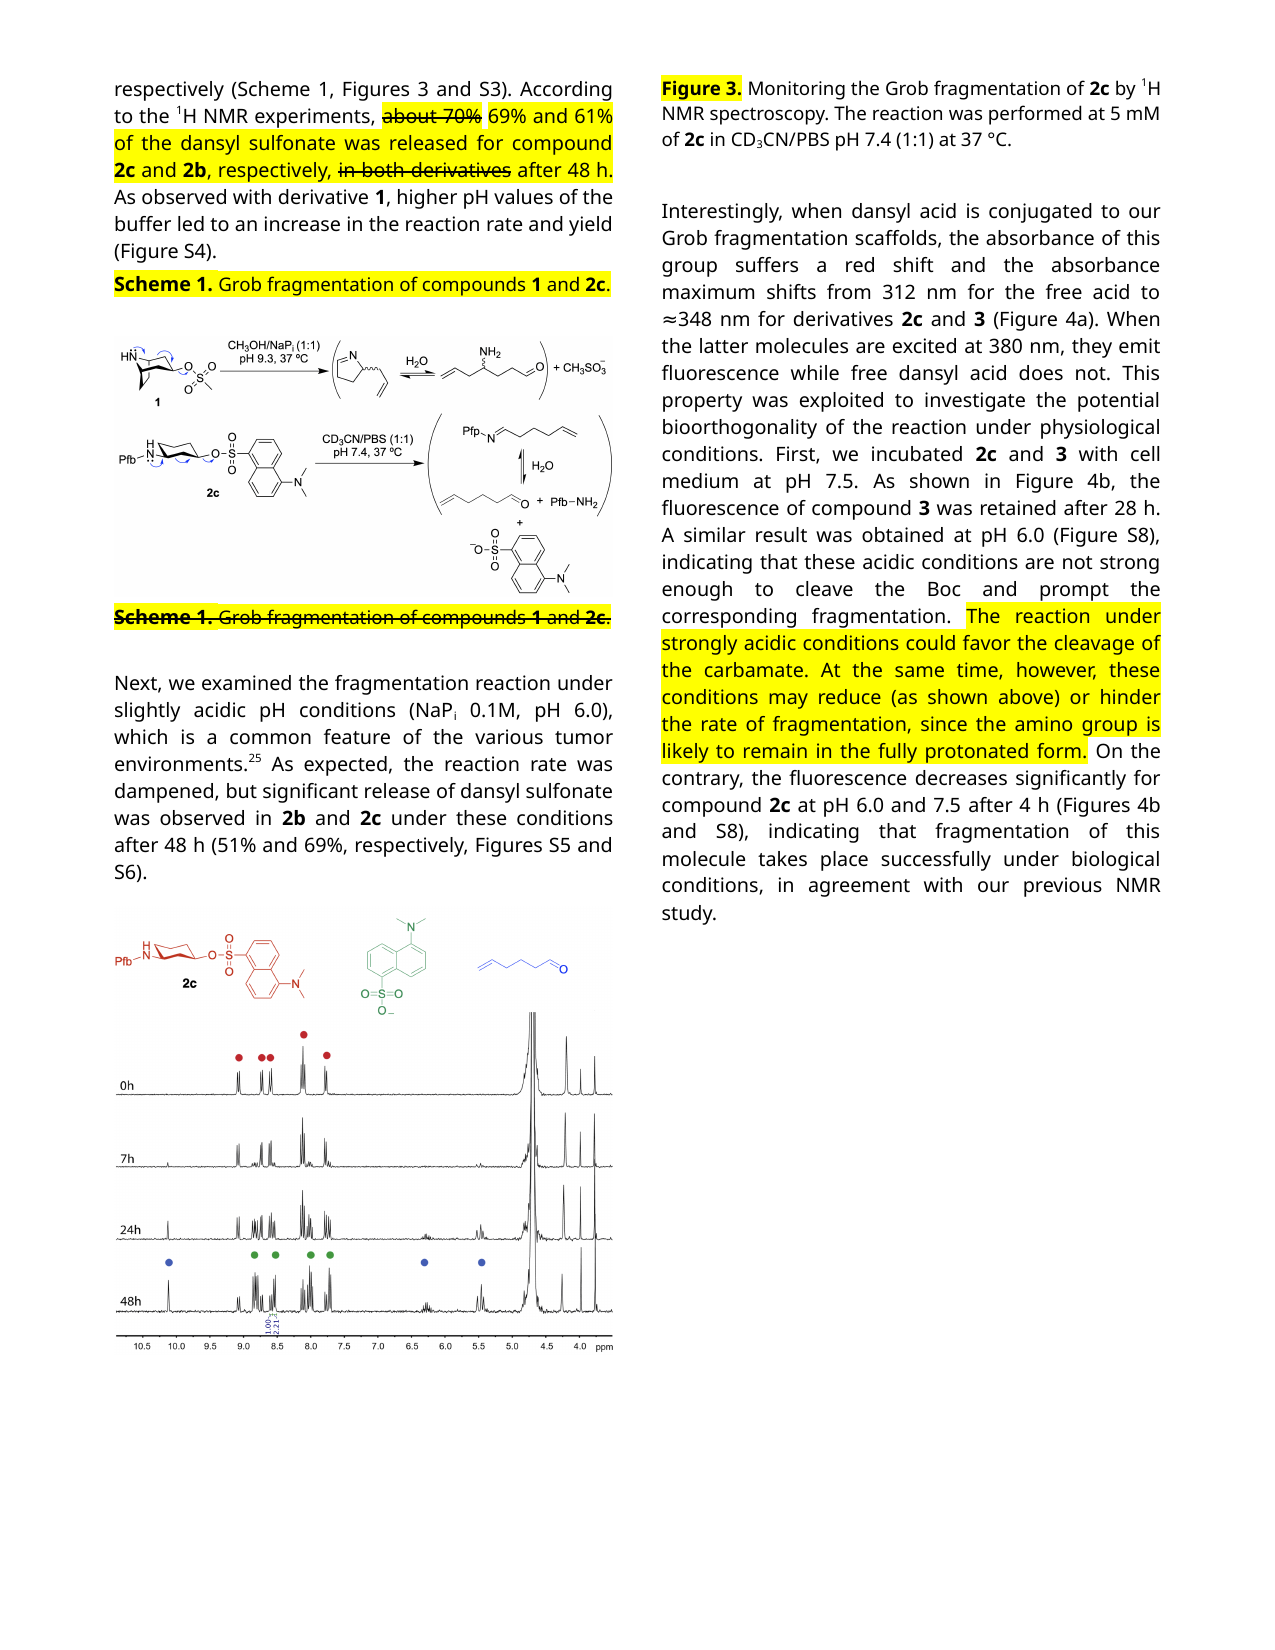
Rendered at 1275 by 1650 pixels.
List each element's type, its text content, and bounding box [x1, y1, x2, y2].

text Next, we examined the fragmentation reaction under slightly acidic pH conditions (NaPi 0.1M, pH 6.0), which is a common feature of the various tumor environments.25 As expected, the reaction rate was dampened, but significant release of dansyl sulfonate was observed in 2b and 2c under these conditions after 48 h (51% and 69%, respectively, Figures S5 and S6). [114, 669, 613, 885]
text Interestingly, when dansyl acid is conjugated to our Grob fragmentation scaffolds, the absorbance of this group suffers a red shift and the absorbance maximum shifts from 312 nm for the free acid to ≈348 nm for derivatives 2c and 3 (Figure 4a). When the latter molecules are excited at 380 nm, they emit fluorescence while free dansyl acid does not. This property was exploited to investigate the potential bioorthogonality of the reaction under physiological conditions. First, we incubated 2c and 3 with cell medium at pH 7.5. As shown in Figure 4b, the fluorescence of compound 3 was retained after 28 h. A similar result was obtained at pH 6.0 (Figure S8), indicating that these acidic conditions are not strong enough to cleave the Boc and prompt the corresponding fragmentation. The reaction under strongly acidic conditions could favor the cleavage of the carbamate. At the same time, however, these conditions may reduce (as shown above) or hinder the rate of fragmentation, since the amino group is likely to remain in the fully protonated form. On the contrary, the fluorescence decreases significantly for compound 2c at pH 6.0 and 7.5 after 4 h (Figures 4b and S8), indicating that fragmentation of this molecule takes place successfully under biological conditions, in agreement with our previous NMR study. [661, 737, 1161, 926]
picture [113, 906, 614, 1355]
text Figure 3. Monitoring the Grob fragmentation of 2c by 1H NMR spectroscopy. The reaction was performed at 5 mM of 2c in CD3CN/PBS pH 7.4 (1:1) at 37 °C. [661, 75, 1161, 152]
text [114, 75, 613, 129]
picture [113, 336, 614, 597]
text Interestingly, when dansyl acid is conjugated to our Grob fragmentation scaffolds, the absorbance of this group suffers a red shift and the absorbance maximum shifts from 312 nm for the free acid to ≈348 nm for derivatives 2c and 3 (Figure 4a). When the latter molecules are excited at 380 nm, they emit fluorescence while free dansyl acid does not. This property was exploited to investigate the potential bioorthogonality of the reaction under physiological conditions. First, we incubated 2c and 3 with cell medium at pH 7.5. As shown in Figure 4b, the fluorescence of compound 3 was retained after 28 h. A similar result was obtained at pH 6.0 (Figure S8), indicating that these acidic conditions are not strong enough to cleave the Boc and prompt the corresponding fragmentation. The reaction under strongly acidic conditions could favor the cleavage of the carbamate. At the same time, however, these conditions may reduce (as shown above) or hinder the rate of fragmentation, since the amino group is likely to remain in the fully protonated form. On the contrary, the fluorescence decreases significantly for compound 2c at pH 6.0 and 7.5 after 4 h (Figures 4b and S8), indicating that fragmentation of this molecule takes place successfully under biological conditions, in agreement with our previous NMR study. [661, 197, 1161, 629]
